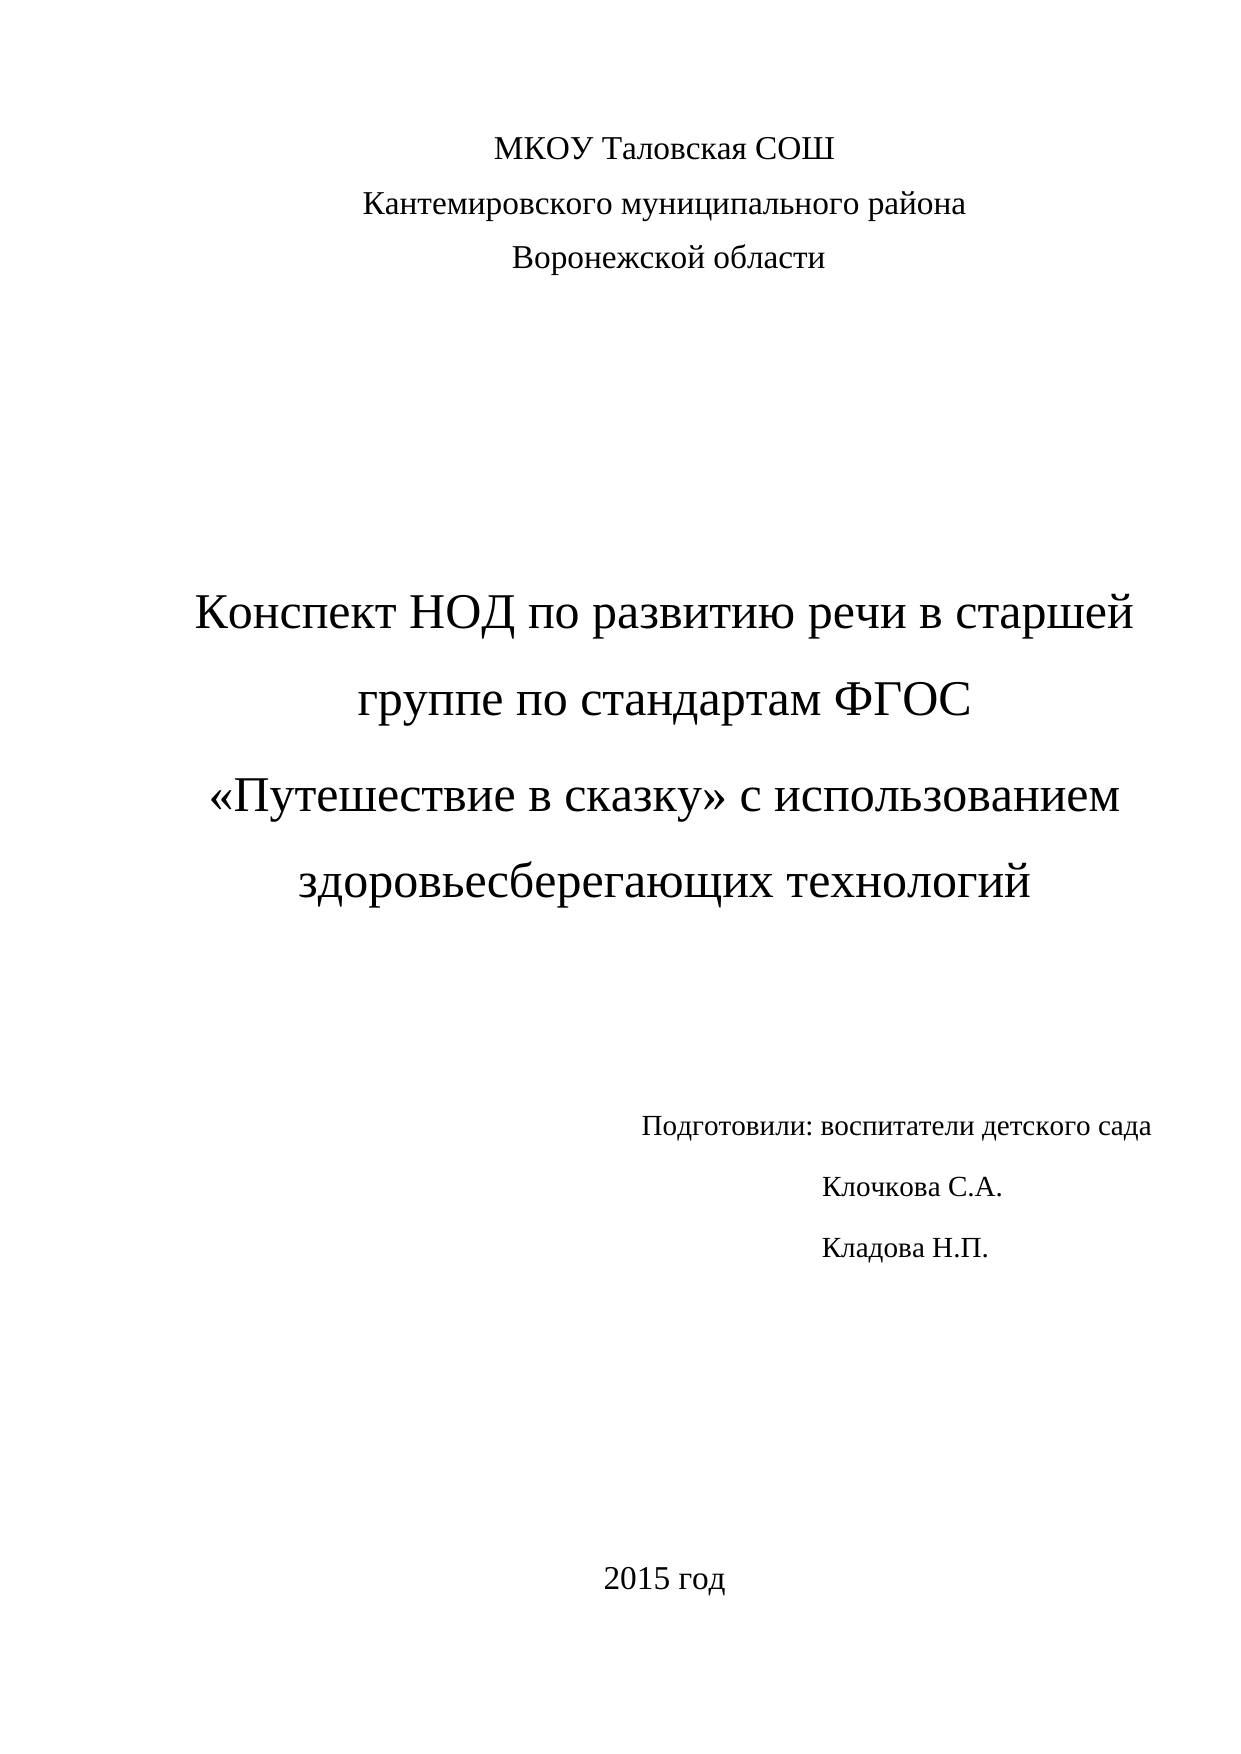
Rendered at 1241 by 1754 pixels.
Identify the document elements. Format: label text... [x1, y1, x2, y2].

text Конспект НОД по развитию речи в старшей группе по стандартам ФГОС [177, 582, 1152, 726]
text Кантемировского муниципального района [177, 183, 1152, 221]
text Подготовили: воспитатели детского сада [177, 1108, 1152, 1142]
text Кладова Н.П. [177, 1230, 1152, 1263]
text МКОУ Таловская СОШ [177, 128, 1152, 167]
text 2015 год [177, 1558, 1152, 1597]
text Клочкова С.А. [177, 1169, 1152, 1203]
text «Путешествие в сказку» с использованием здоровьесберегающих технологий [177, 765, 1152, 909]
text Воронежской области [177, 237, 1152, 276]
